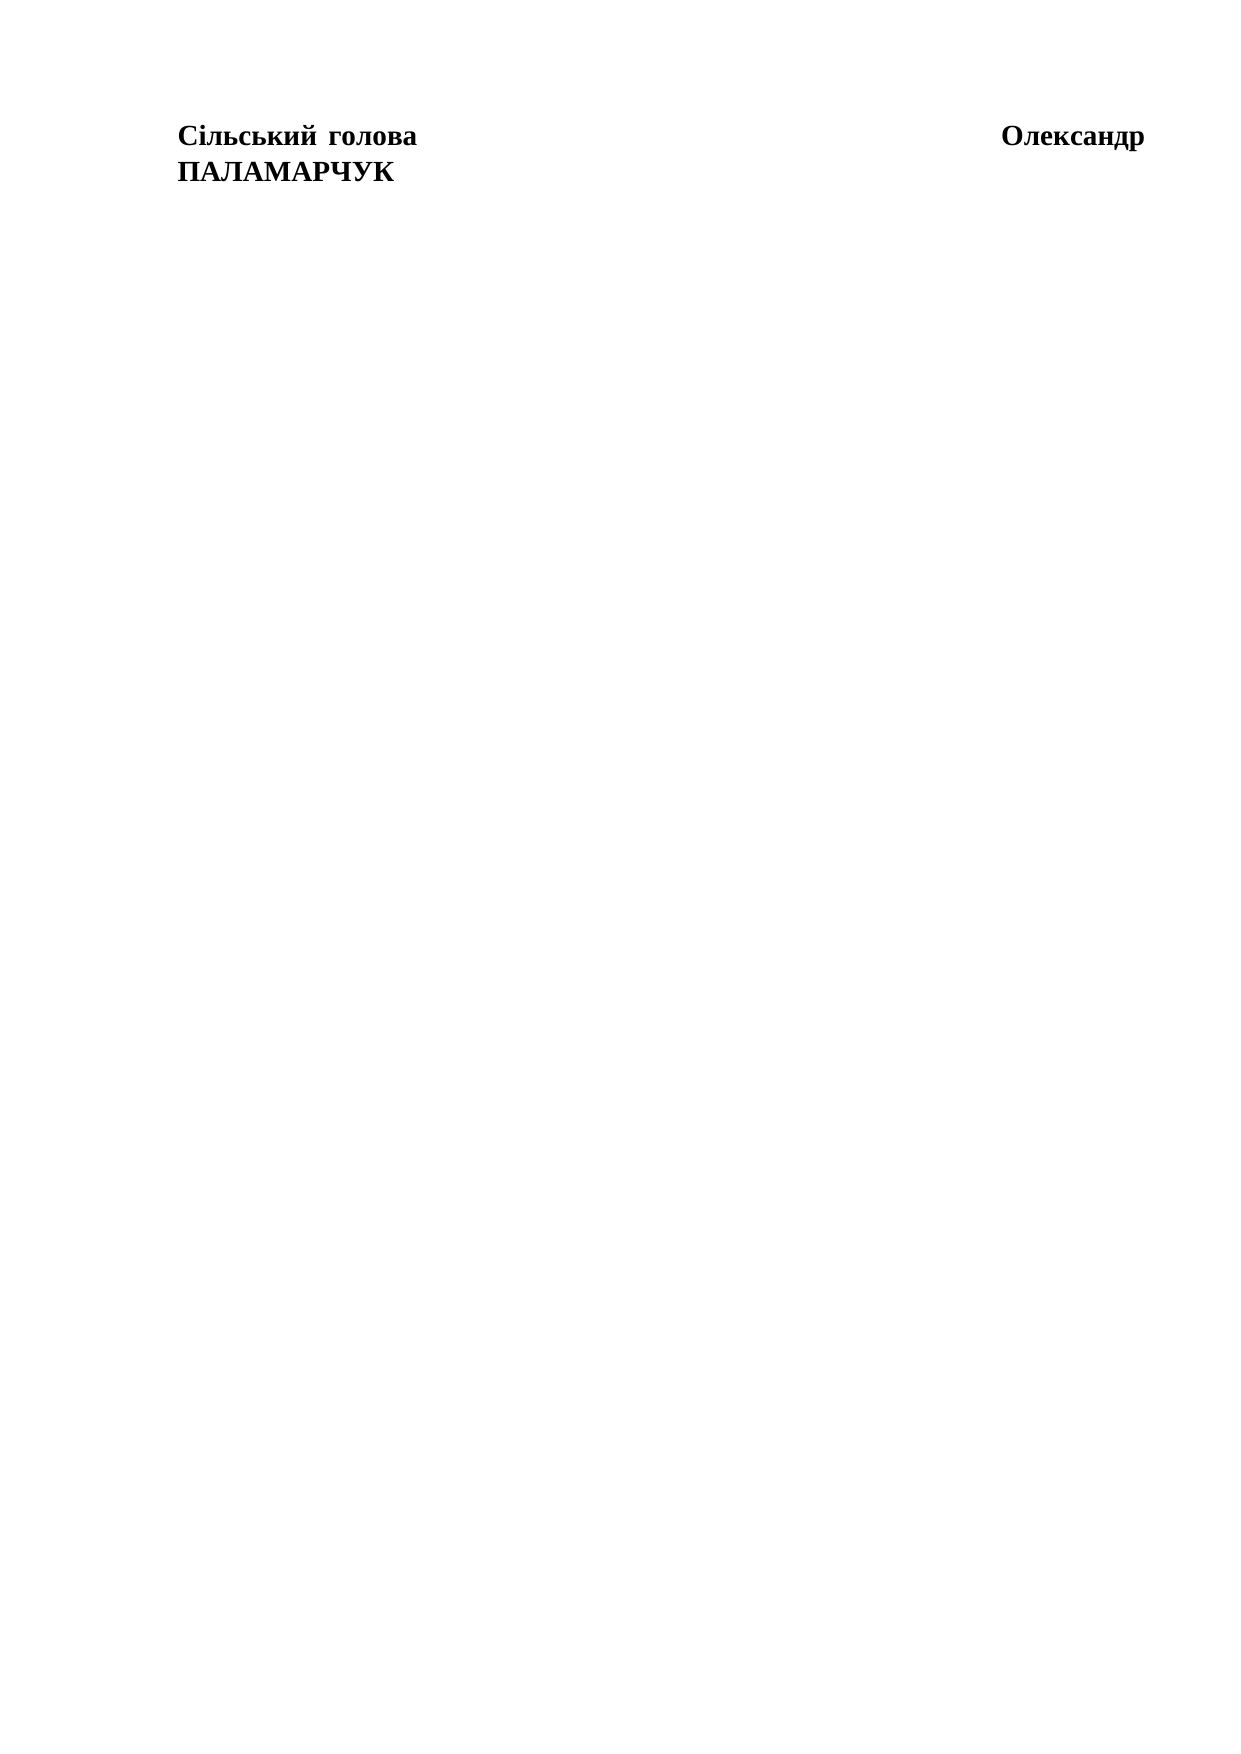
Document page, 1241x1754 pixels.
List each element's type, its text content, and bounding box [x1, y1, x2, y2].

list Сільський голова Олександр ПАЛАМАРЧУК [177, 118, 1152, 188]
